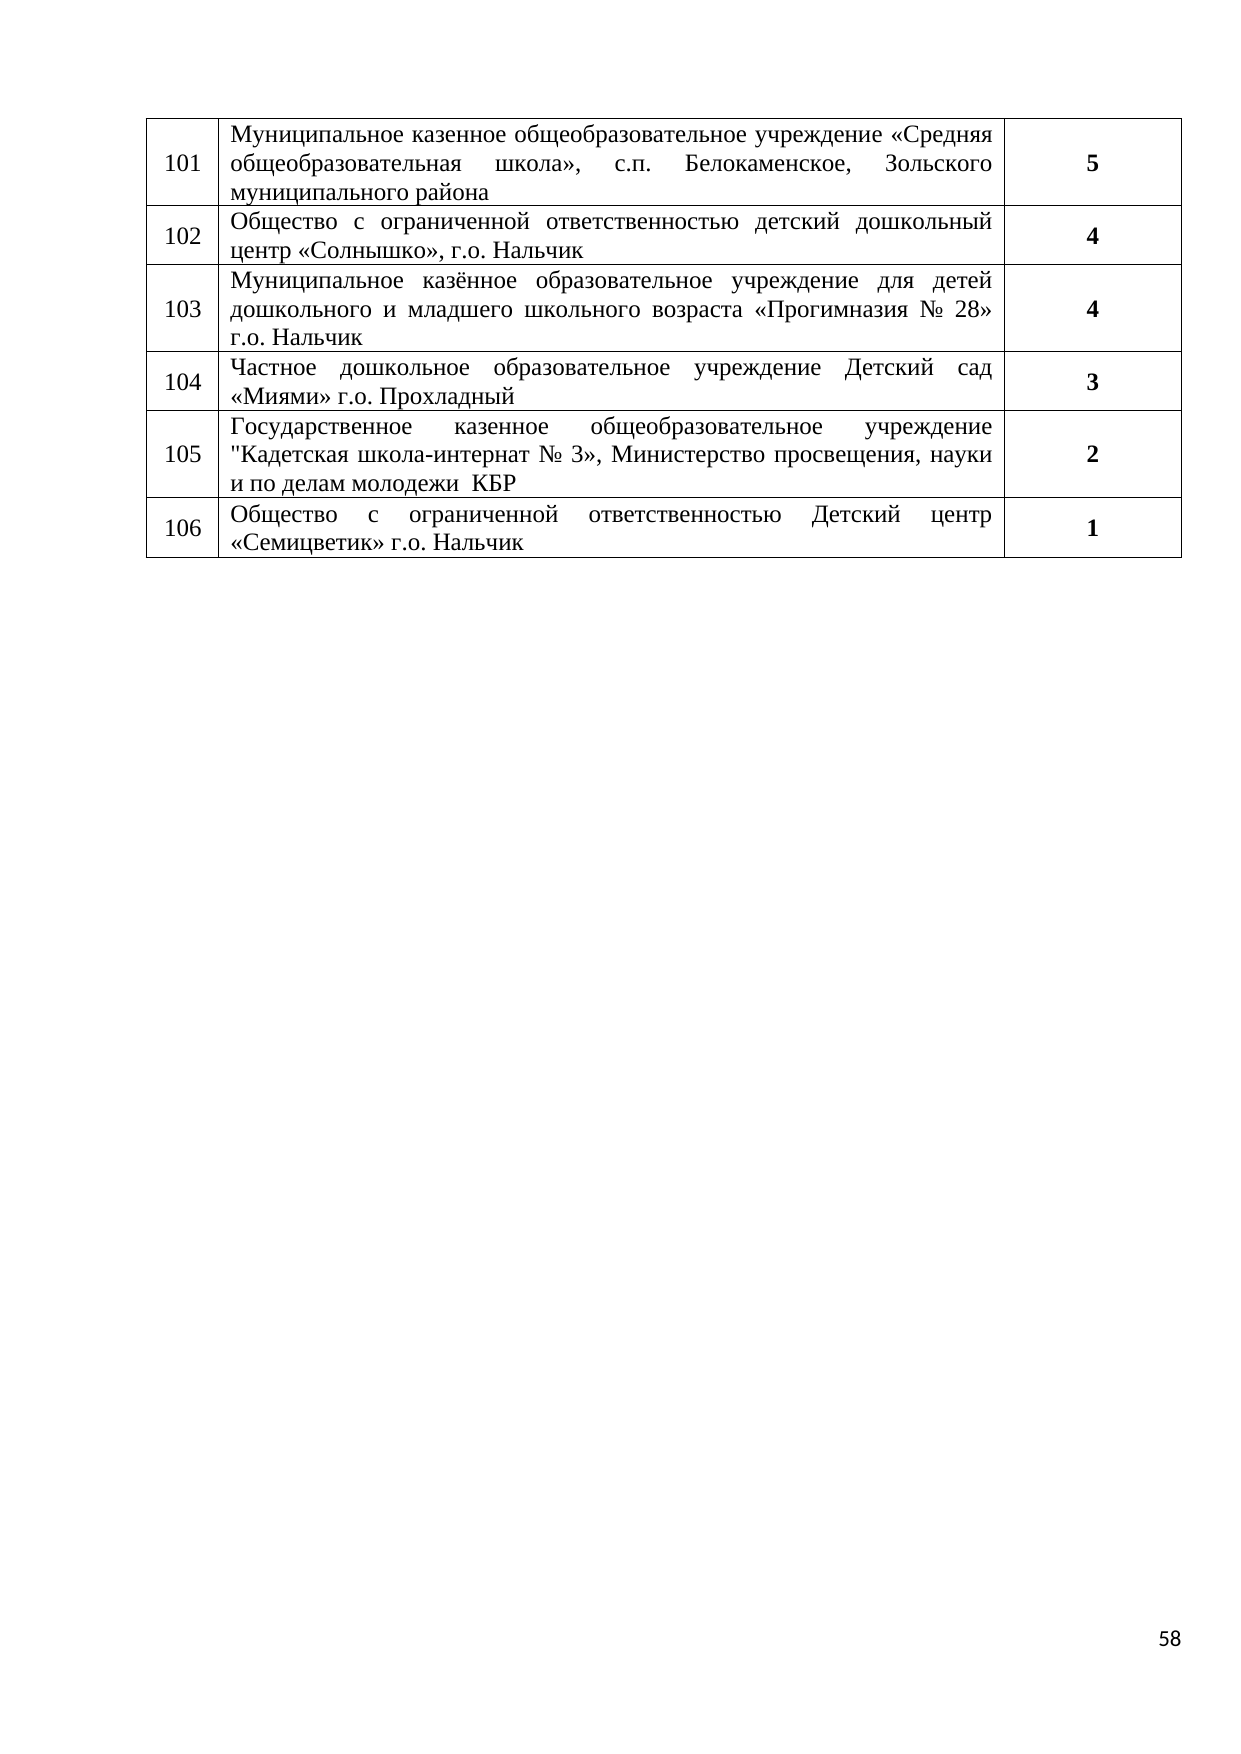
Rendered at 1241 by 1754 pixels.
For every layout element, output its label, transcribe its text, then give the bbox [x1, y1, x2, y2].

table_cell Муниципальное казённое образовательное учреждение для детей дошкольного и младшего школьного возраста «Прогимназия № 28» г.о. Нальчик [219, 265, 1004, 351]
table_cell 103 [147, 265, 218, 351]
table_cell 101 [147, 119, 218, 205]
table_cell Государственное казенное общеобразовательное учреждение "Кадетская школа-интернат № 3», Министерство просвещения, науки и по делам молодежи КБР [219, 411, 1004, 497]
table_cell Муниципальное казенное общеобразовательное учреждение «Средняя общеобразовательная школа», с.п. Белокаменское, Зольского муниципального района [219, 119, 1004, 205]
table_cell 4 [1005, 265, 1181, 351]
table_cell Общество с ограниченной ответственностью Детский центр «Семицветик» г.о. Нальчик [219, 498, 1004, 557]
table_cell 1 [1005, 498, 1181, 557]
table_cell 5 [1005, 119, 1181, 205]
table_cell 104 [147, 352, 218, 410]
table_cell 4 [1005, 206, 1181, 264]
table_cell 102 [147, 206, 218, 264]
table_cell 2 [1005, 411, 1181, 497]
table_cell 105 [147, 411, 218, 497]
table_cell Частное дошкольное образовательное учреждение Детский сад «Миями» г.о. Прохладный [219, 352, 1004, 410]
table_cell 106 [147, 498, 218, 557]
table_cell 3 [1005, 352, 1181, 410]
table_cell Общество с ограниченной ответственностью детский дошкольный центр «Солнышко», г.о. Нальчик [219, 206, 1004, 264]
